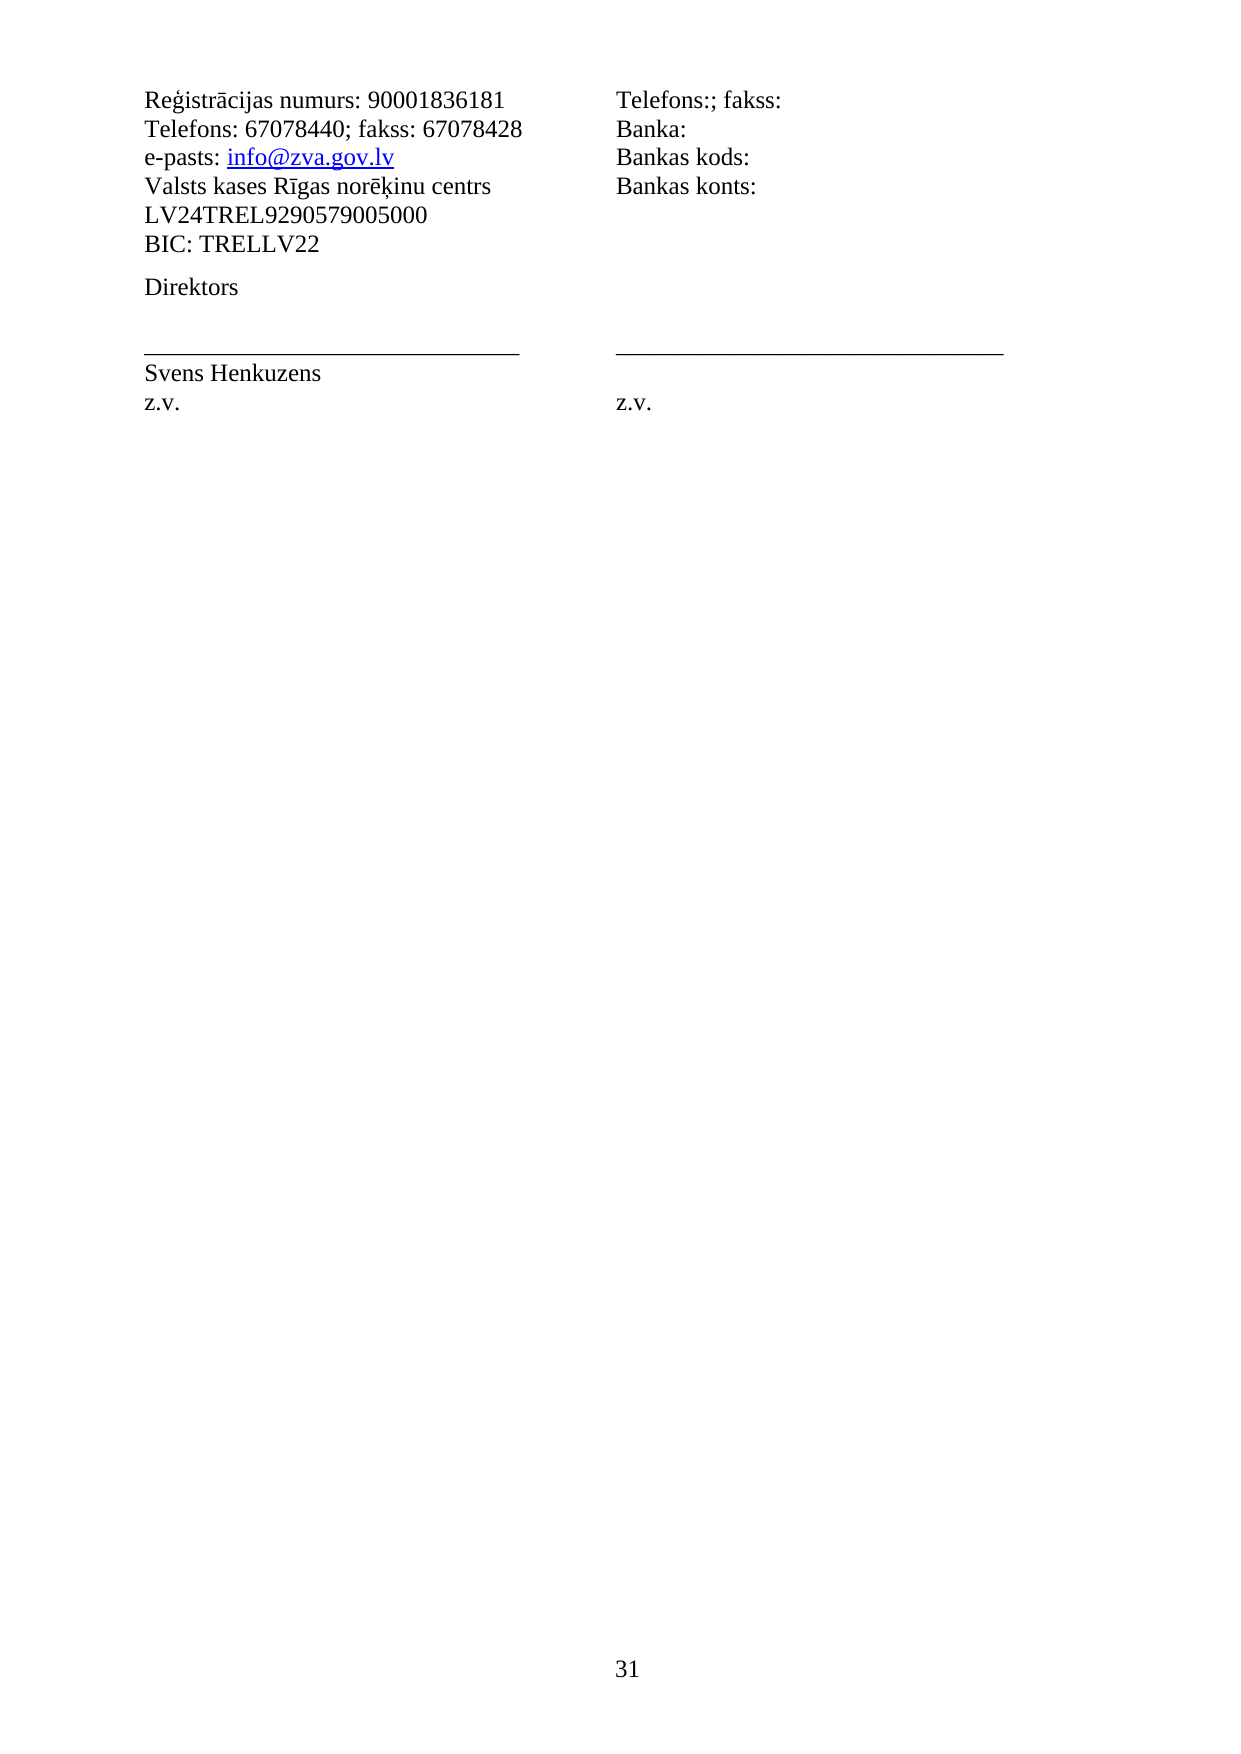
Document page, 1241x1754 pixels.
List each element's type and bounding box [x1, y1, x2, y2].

table_header [133, 85, 604, 444]
table_header [605, 85, 1078, 444]
